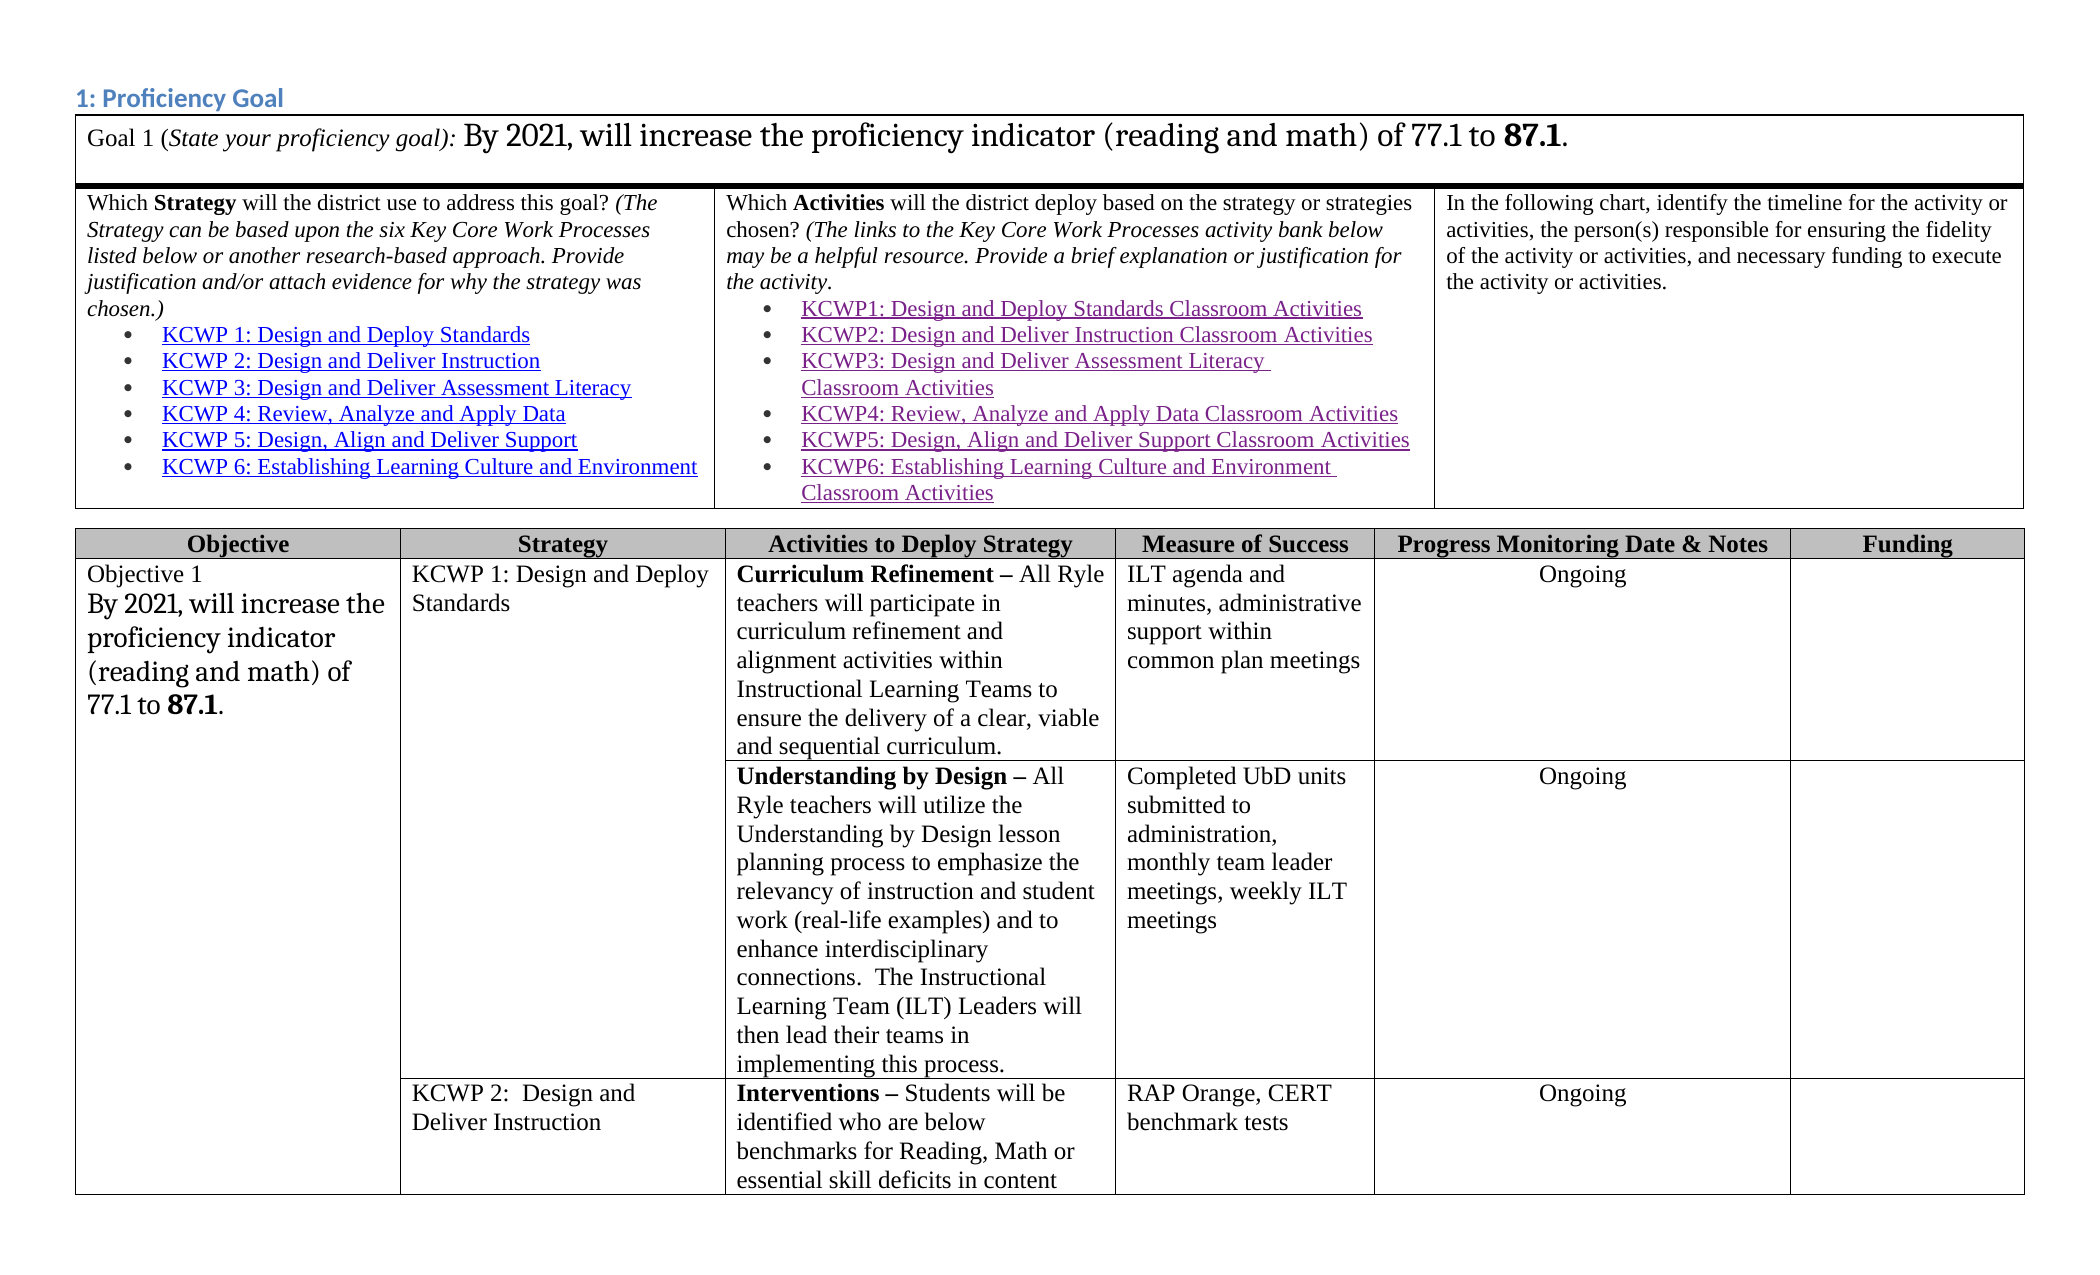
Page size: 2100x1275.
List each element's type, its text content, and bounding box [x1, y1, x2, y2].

table_cell Ongoing [1375, 1079, 1790, 1193]
table_cell Understanding by Design – All Ryle teachers will utilize the Understanding by Design lesson planning process to emphasize the relevancy of instruction and student work (real-life examples) and to enhance interdisciplinary connections. The Instructional Learning Team (ILT) Leaders will then lead their teams in implementing this process. [726, 761, 1115, 1077]
table_header Goal 1 (State your proficiency goal): By 2021, will increase the proficiency indicator (reading and math) of 77.1 to 87.1. [76, 116, 2023, 183]
table_cell Completed UbD units submitted to administration, monthly team leader meetings, weekly ILT meetings [1116, 761, 1374, 1077]
table_cell Which Activities will the district deploy based on the strategy or strategies chosen? (The links to the Key Core Work Processes activity bank below may be a helpful resource. Provide a brief explanation or justification for the activity. KCWP1: Design and Deploy Standards Classroom Activities KCWP2: Design and Deliver Instruction Classroom Activities KCWP3: Design and Deliver Assessment Literacy Classroom Activities KCWP4: Review, Analyze and Apply Data Classroom Activities KCWP5: Design, Align and Deliver Support Classroom Activities KCWP6: Establishing Learning Culture and Environment Classroom Activities [715, 189, 1434, 508]
table_cell [1791, 1079, 2024, 1193]
table_cell Curriculum Refinement – All Ryle teachers will participate in curriculum refinement and alignment activities within Instructional Learning Teams to ensure the delivery of a clear, viable and sequential curriculum. [726, 559, 1115, 760]
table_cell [1116, 1079, 1374, 1193]
table_header Funding [1791, 529, 2024, 558]
table_cell Ongoing [1375, 761, 1790, 1077]
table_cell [726, 1079, 1115, 1193]
table_cell [1791, 559, 2024, 760]
table_header Strategy [401, 529, 725, 558]
table_cell In the following chart, identify the timeline for the activity or activities, the person(s) responsible for ensuring the fidelity of the activity or activities, and necessary funding to execute the activity or activities. [1435, 189, 2023, 508]
table_cell [1791, 761, 2024, 1077]
table_cell Objective 1 By 2021, will increase the proficiency indicator (reading and math) of 77.1 to 87.1. [76, 559, 400, 1193]
subtitle 1: Proficiency Goal [75, 81, 2025, 114]
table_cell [401, 1079, 725, 1193]
table_header Progress Monitoring Date & Notes [1375, 529, 1790, 558]
table_cell ILT agenda and minutes, administrative support within common plan meetings [1116, 559, 1374, 760]
table_cell Ongoing [1375, 559, 1790, 760]
table_header Activities to Deploy Strategy [726, 529, 1115, 558]
table_cell Which Strategy will the district use to address this goal? (The Strategy can be based upon the six Key Core Work Processes listed below or another research-based approach. Provide justification and/or attach evidence for why the strategy was chosen.) KCWP 1: Design and Deploy Standards KCWP 2: Design and Deliver Instruction KCWP 3: Design and Deliver Assessment Literacy KCWP 4: Review, Analyze and Apply Data KCWP 5: Design, Align and Deliver Support KCWP 6: Establishing Learning Culture and Environment [76, 189, 714, 508]
table_header Measure of Success [1116, 529, 1374, 558]
table_header Objective [76, 529, 400, 558]
table_cell KCWP 1: Design and Deploy Standards [401, 559, 725, 1077]
